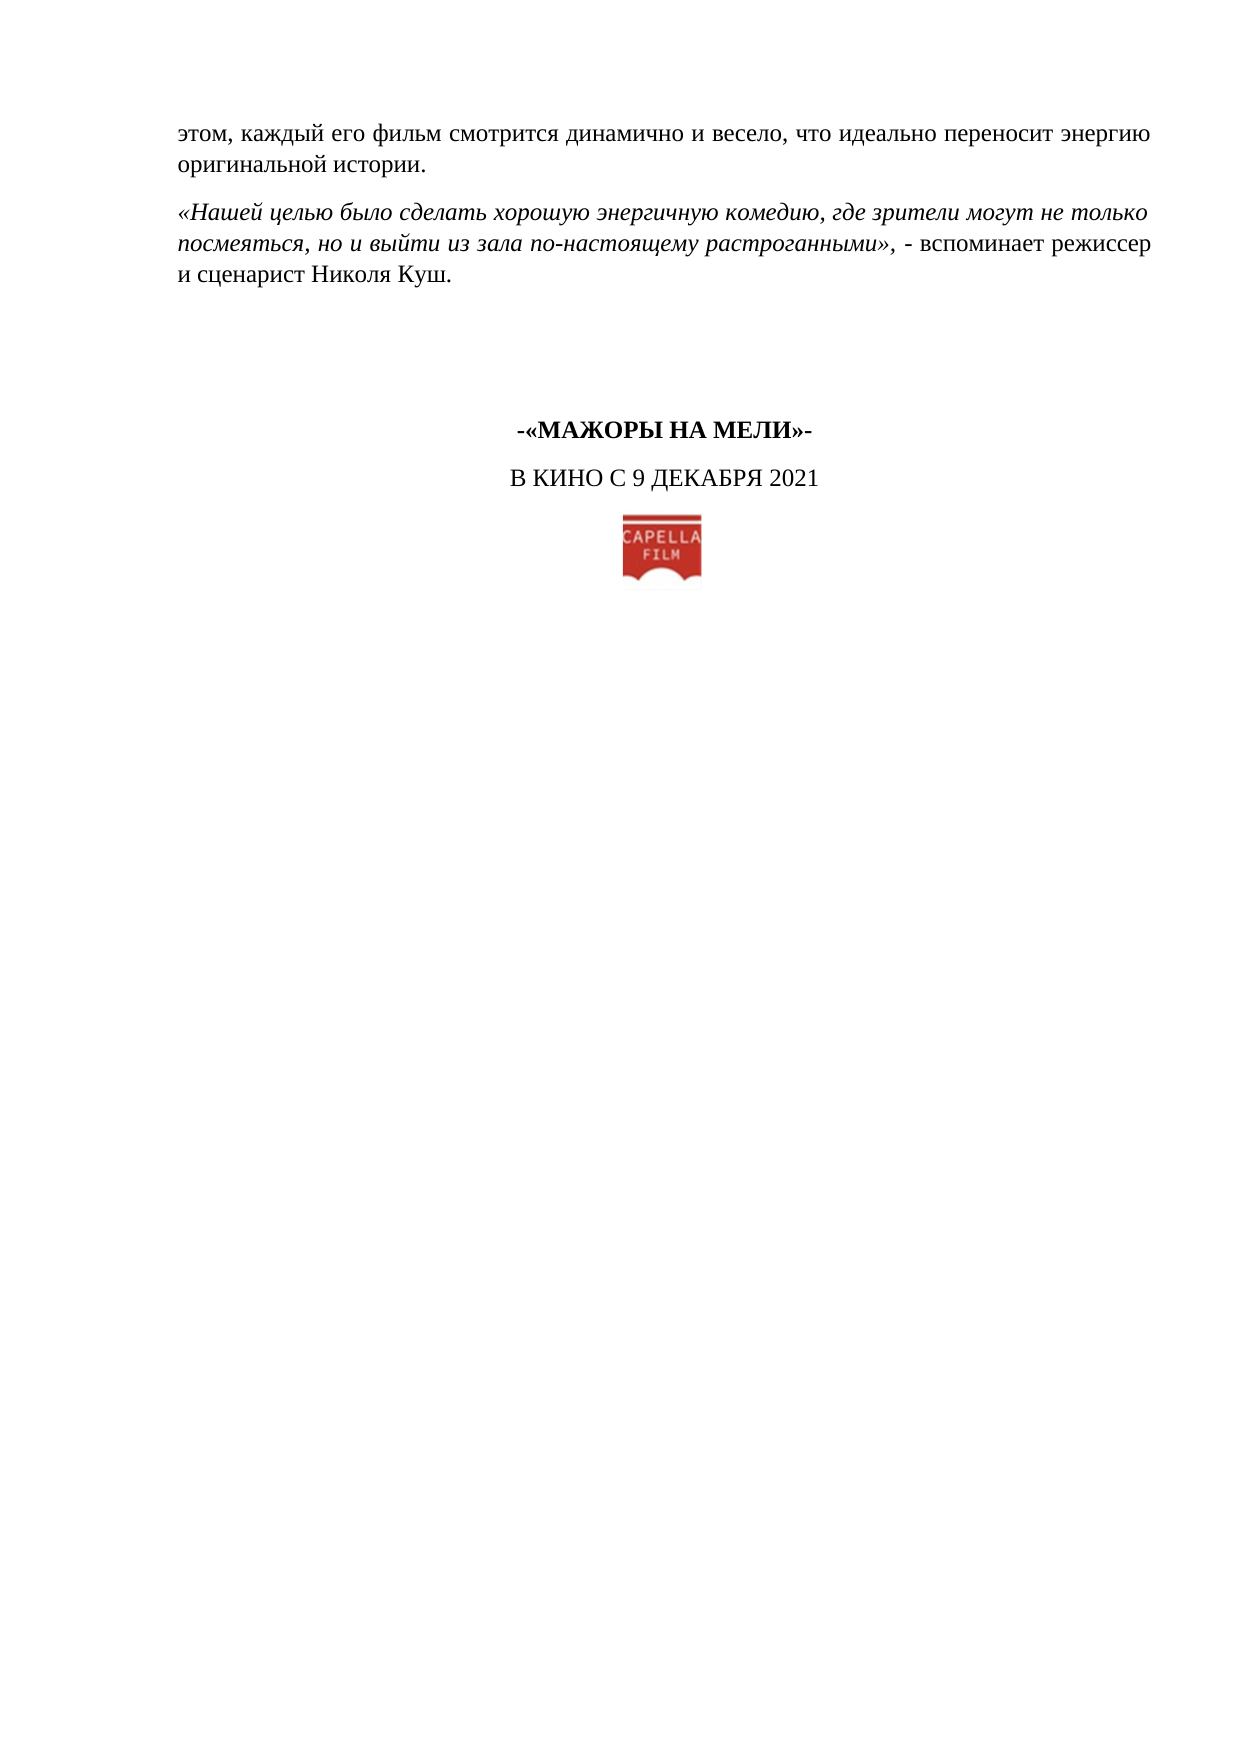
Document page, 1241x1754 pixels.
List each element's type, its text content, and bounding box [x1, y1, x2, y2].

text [177, 118, 1152, 178]
text «Нашей целью было сделать хорошую энергичную комедию, где зрители могут не только посмеяться, но и выйти из зала по-настоящему растроганными», - вспоминает режиссер и сценарист Николя Куш. [177, 197, 1152, 288]
picture [622, 511, 706, 594]
text В КИНО С 9 ДЕКАБРЯ 2021 [177, 463, 1152, 492]
text -«МАЖОРЫ НА МЕЛИ»- [177, 416, 1152, 444]
